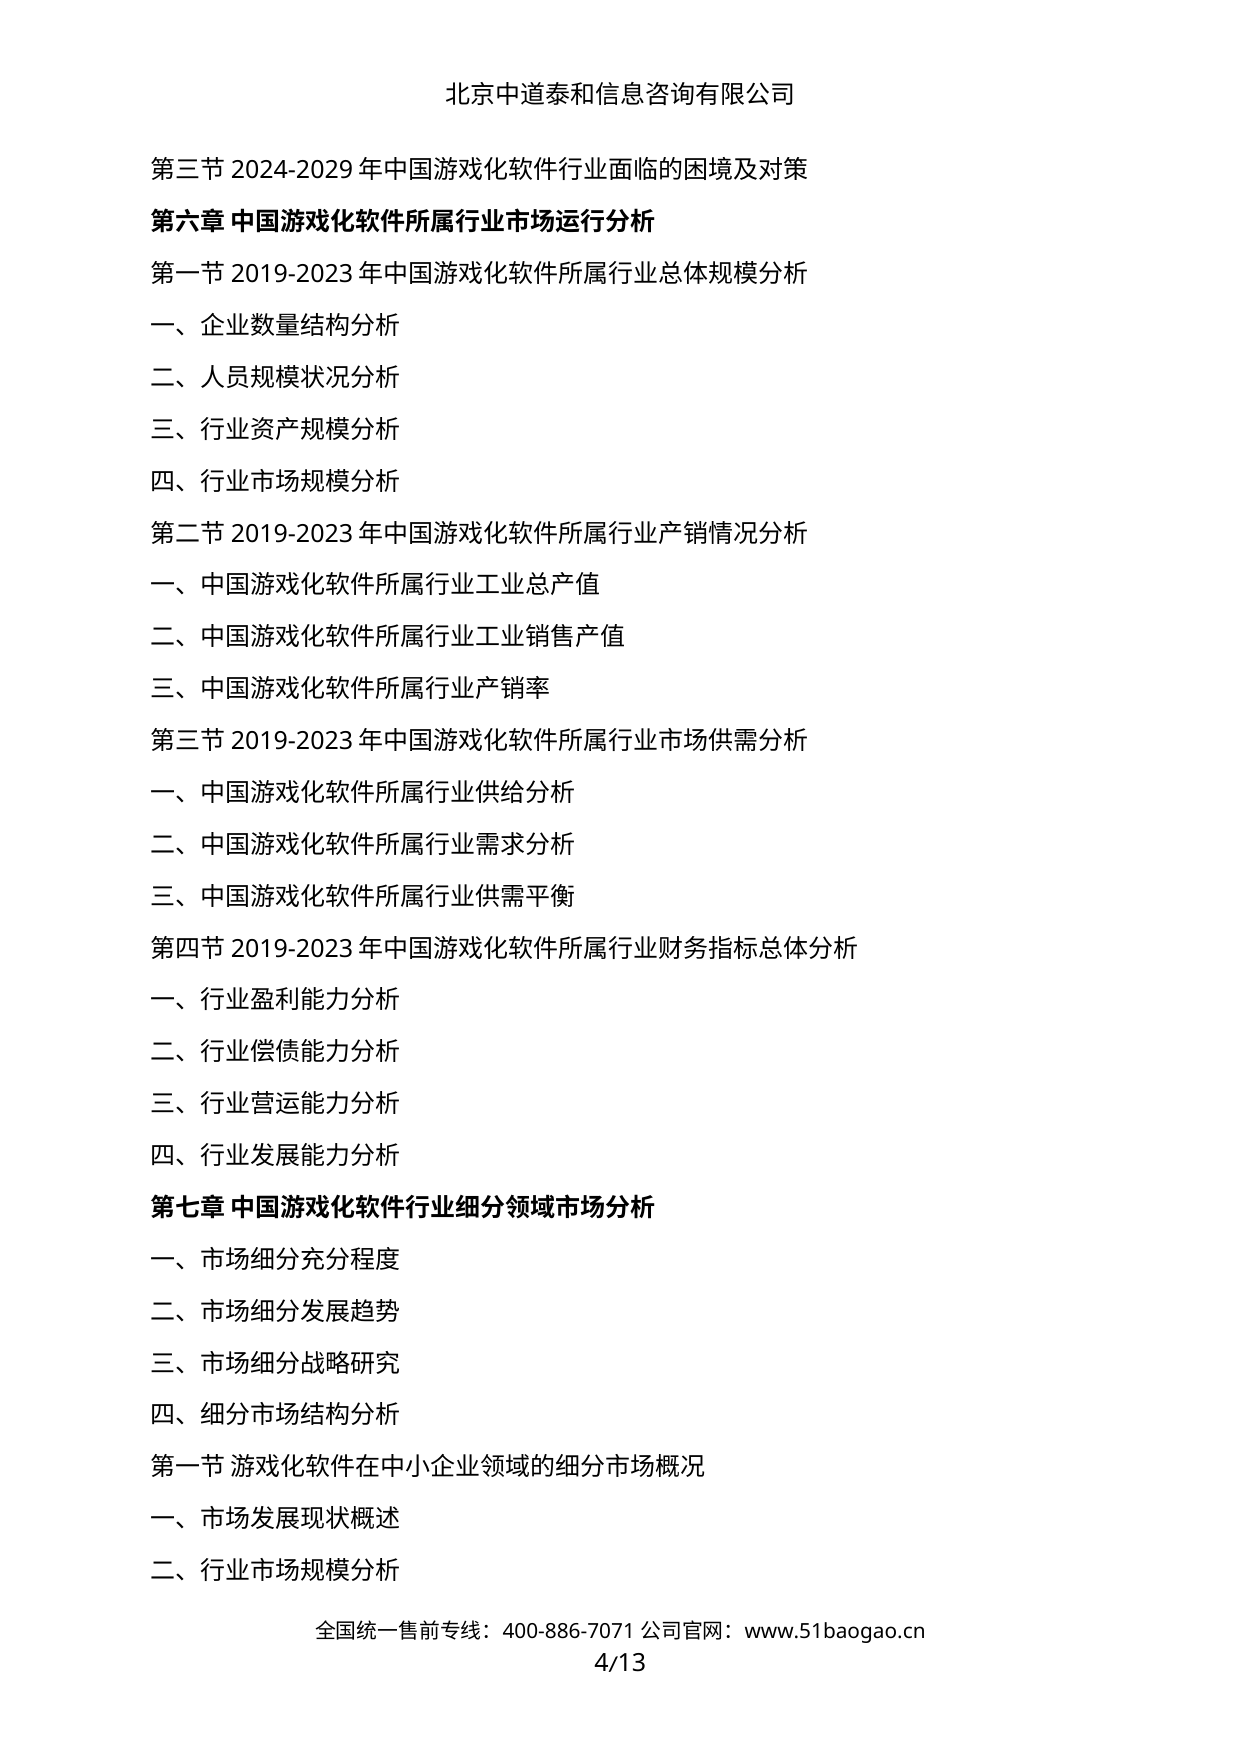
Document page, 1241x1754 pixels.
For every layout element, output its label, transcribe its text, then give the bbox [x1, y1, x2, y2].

text 一、行业盈利能力分析 [150, 980, 1090, 1016]
text 三、行业资产规模分析 [150, 409, 1090, 446]
text 二、中国游戏化软件所属行业工业销售产值 [150, 617, 1090, 653]
text 第三节 2019-2023年中国游戏化软件所属行业市场供需分析 [150, 721, 1090, 757]
text 第一节 游戏化软件在中小企业领域的细分市场概况 [150, 1447, 1090, 1483]
text 三、市场细分战略研究 [150, 1343, 1090, 1379]
text 四、细分市场结构分析 [150, 1395, 1090, 1431]
text 第三节 2024-2029年中国游戏化软件行业面临的困境及对策 [150, 150, 1090, 186]
text 二、中国游戏化软件所属行业需求分析 [150, 824, 1090, 861]
text 二、市场细分发展趋势 [150, 1291, 1090, 1327]
text 三、行业营运能力分析 [150, 1084, 1090, 1120]
text 四、行业发展能力分析 [150, 1136, 1090, 1172]
text 一、市场细分充分程度 [150, 1239, 1090, 1276]
text 一、市场发展现状概述 [150, 1499, 1090, 1535]
text 第六章 中国游戏化软件所属行业市场运行分析 [150, 202, 1090, 238]
text 第二节 2019-2023年中国游戏化软件所属行业产销情况分析 [150, 513, 1090, 549]
text 四、行业市场规模分析 [150, 461, 1090, 497]
text 二、行业市场规模分析 [150, 1551, 1090, 1587]
text 一、中国游戏化软件所属行业供给分析 [150, 772, 1090, 809]
text 一、企业数量结构分析 [150, 306, 1090, 342]
text 第一节 2019-2023年中国游戏化软件所属行业总体规模分析 [150, 254, 1090, 290]
text 第四节 2019-2023年中国游戏化软件所属行业财务指标总体分析 [150, 928, 1090, 964]
text 第七章 中国游戏化软件行业细分领域市场分析 [150, 1187, 1090, 1224]
text 二、行业偿债能力分析 [150, 1032, 1090, 1068]
text 二、人员规模状况分析 [150, 357, 1090, 394]
text 一、中国游戏化软件所属行业工业总产值 [150, 565, 1090, 601]
text 三、中国游戏化软件所属行业供需平衡 [150, 876, 1090, 912]
text 三、中国游戏化软件所属行业产销率 [150, 669, 1090, 705]
